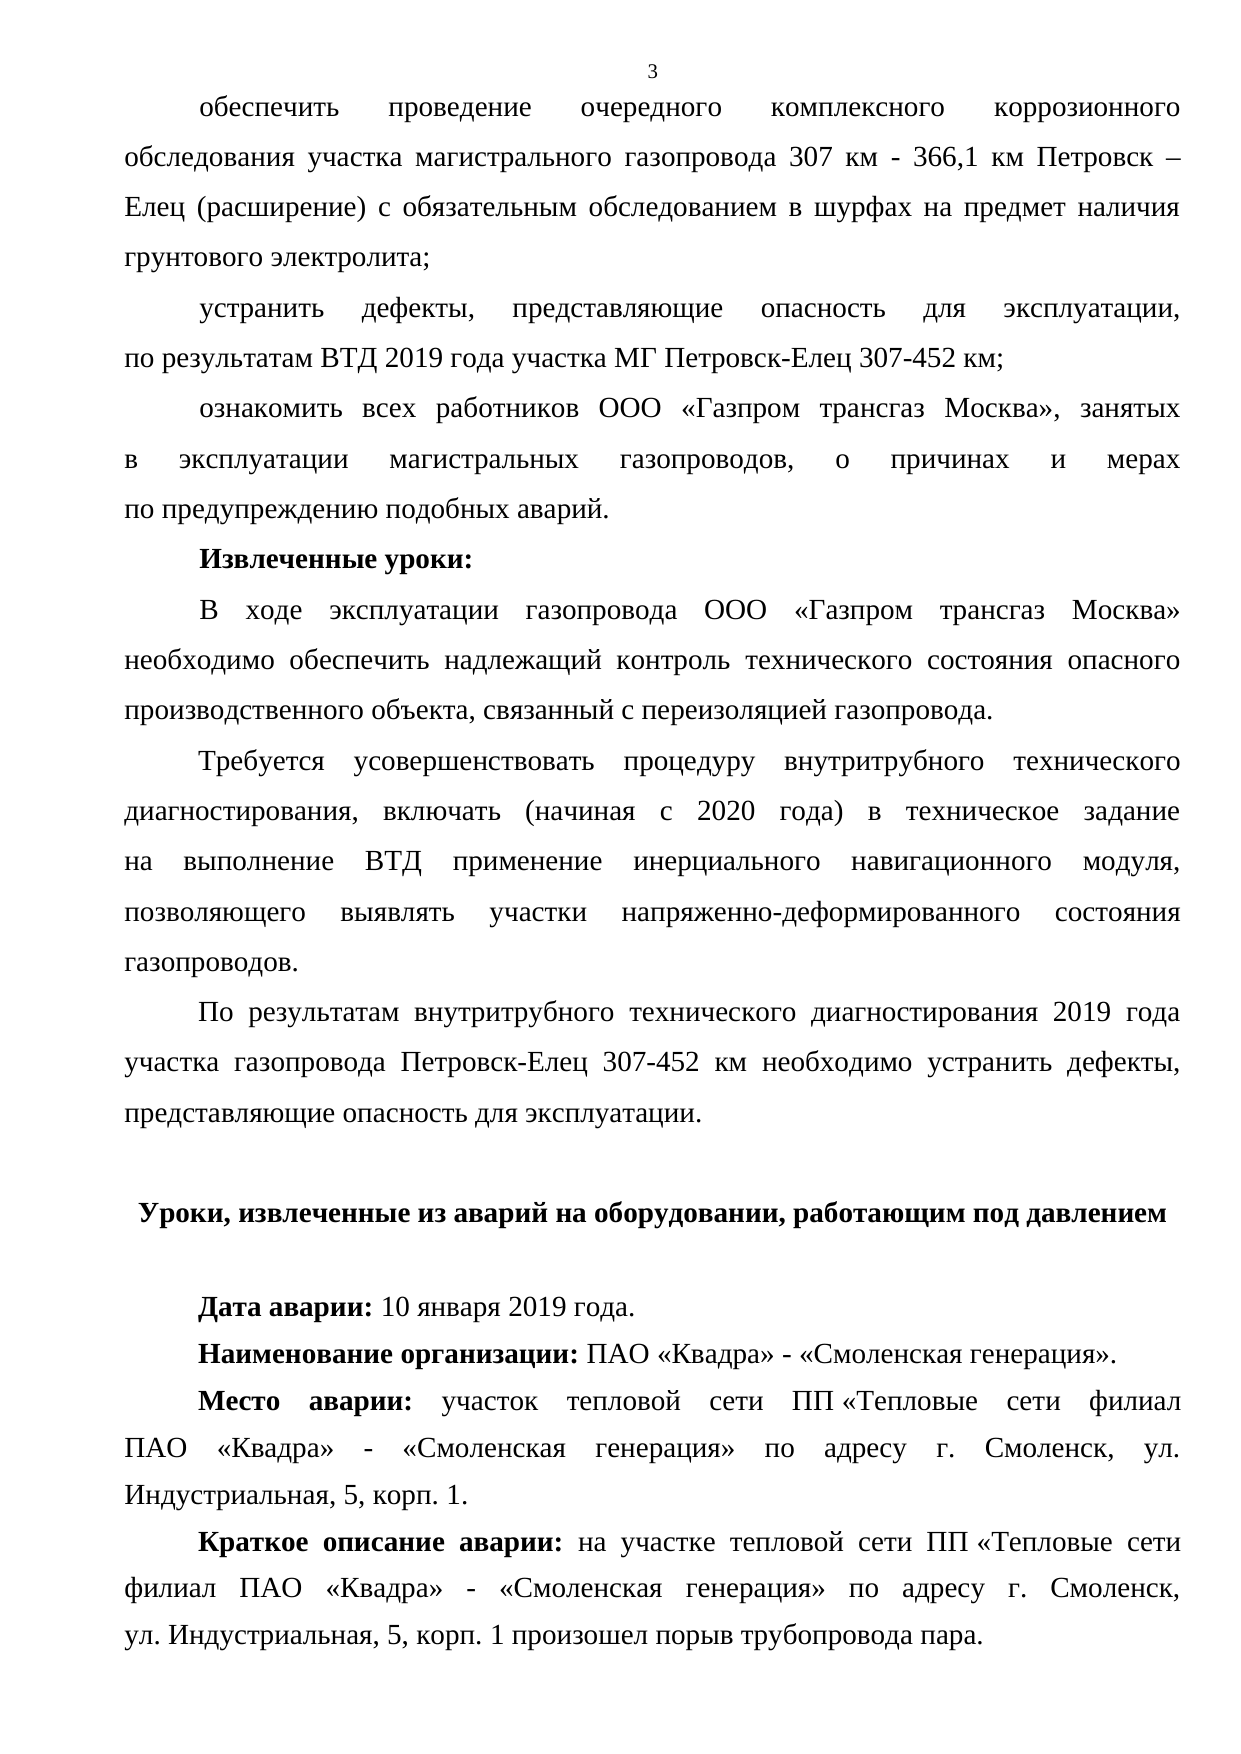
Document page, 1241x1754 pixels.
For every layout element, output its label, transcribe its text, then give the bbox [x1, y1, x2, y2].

text устранить дефекты, представляющие опасность для эксплуатации, по результатам ВТД 2019 года участка МГ Петровск-Елец 307-452 км; [124, 290, 1181, 374]
text Уроки, извлеченные из аварий на оборудовании, работающим под давлением [124, 1196, 1181, 1229]
text Требуется усовершенствовать процедуру внутритрубного технического диагностирования, включать (начиная с 2020 года) в техническое задание на выполнение ВТД применение инерциального навигационного модуля, позволяющего выявлять участки напряженно-деформированного состояния газопроводов. [124, 743, 1181, 977]
text Краткое описание аварии: на участке тепловой сети ПП «Тепловые сети филиал ПАО «Квадра» - «Смоленская генерация» по адресу г. Смоленск, ул. Индустриальная, 5, корп. 1 произошел порыв трубопровода пара. [124, 1524, 1181, 1651]
text В ходе эксплуатации газопровода ООО «Газпром трансгаз Москва» необходимо обеспечить надлежащий контроль технического состояния опасного производственного объекта, связанный с переизоляцией газопровода. [124, 592, 1181, 726]
text Извлеченные уроки: [124, 541, 1181, 575]
text Наименование организации: ПАО «Квадра» - «Смоленская генерация». [124, 1336, 1181, 1370]
text По результатам внутритрубного технического диагностирования 2019 года участка газопровода Петровск-Елец 307-452 км необходимо устранить дефекты, представляющие опасность для эксплуатации. [124, 994, 1181, 1128]
text ознакомить всех работников ООО «Газпром трансгаз Москва», занятых в эксплуатации магистральных газопроводов, о причинах и мерах по предупреждению подобных аварий. [124, 391, 1181, 525]
text Дата аварии: 10 января 2019 года. [124, 1289, 1181, 1323]
text обеспечить проведение очередного комплексного коррозионного обследования участка магистрального газопровода 307 км - 366,1 км Петровск – Елец (расширение) с обязательным обследованием в шурфах на предмет наличия грунтового электролита; [124, 89, 1181, 273]
text Место аварии: участок тепловой сети ПП «Тепловые сети филиал ПАО «Квадра» - «Смоленская генерация» по адресу г. Смоленск, ул. Индустриальная, 5, корп. 1. [124, 1383, 1181, 1510]
